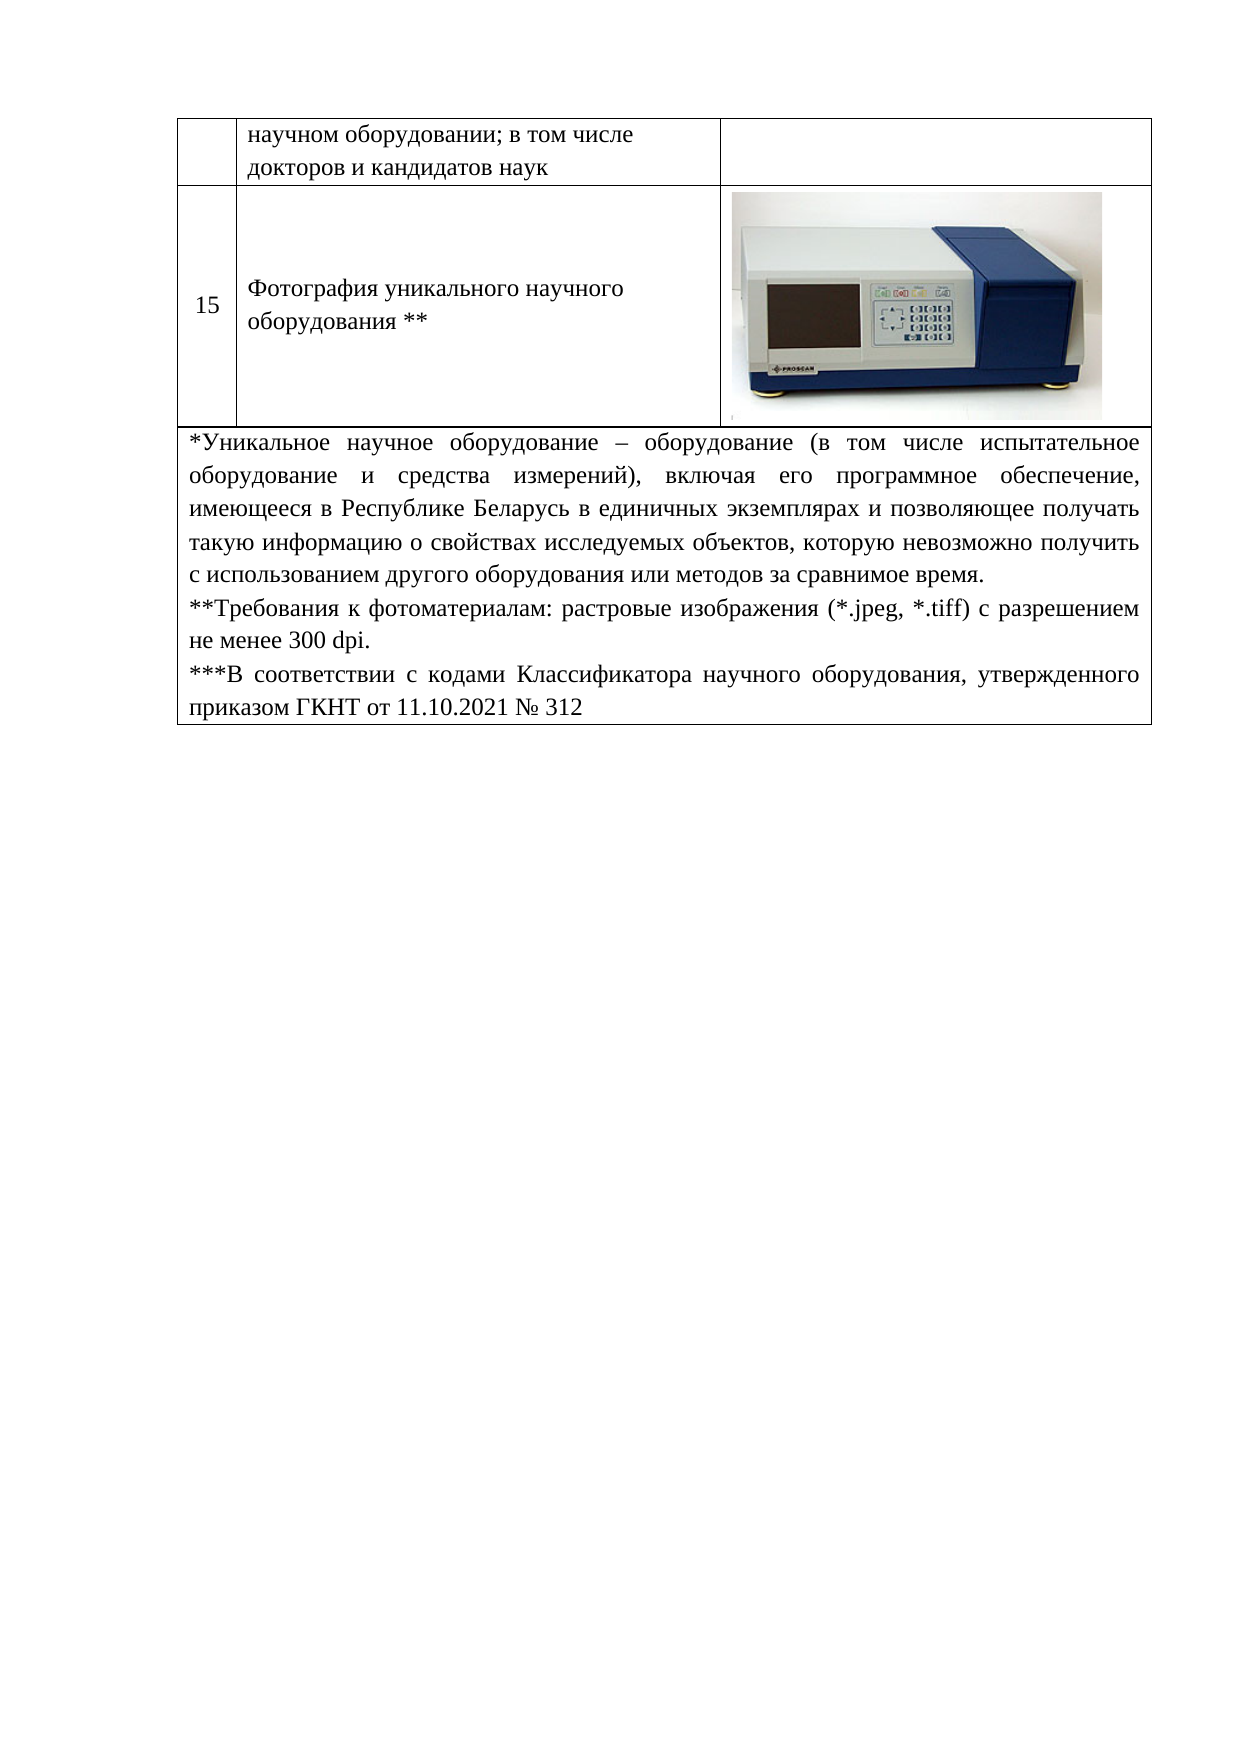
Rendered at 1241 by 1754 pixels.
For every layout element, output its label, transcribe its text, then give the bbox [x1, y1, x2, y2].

table_cell Фотография уникального научного оборудования ** [237, 186, 720, 426]
table_cell 4 [721, 119, 1151, 184]
table_cell *Уникальное научное оборудование – оборудование (в том числе испытательное оборудование и средства измерений), включая его программное обеспечение, имеющееся в Республике Беларусь в единичных экземплярах и позволяющее получать такую информацию о свойствах исследуемых объектов, которую невозможно получить с использованием другого оборудования или методов за сравнимое время. **Требования к фотоматериалам: растровые изображения (*.jpeg, *.tiff) с разрешением не менее 300 dpi. ***В соответствии с кодами Классификатора научного оборудования, утвержденного приказом ГКНТ от 11.10.2021 № 312 [178, 428, 1151, 724]
table_cell 14 [178, 119, 236, 184]
picture [731, 192, 1103, 420]
table_cell [721, 186, 1151, 426]
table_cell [237, 119, 720, 184]
table_cell 15 [178, 186, 236, 426]
